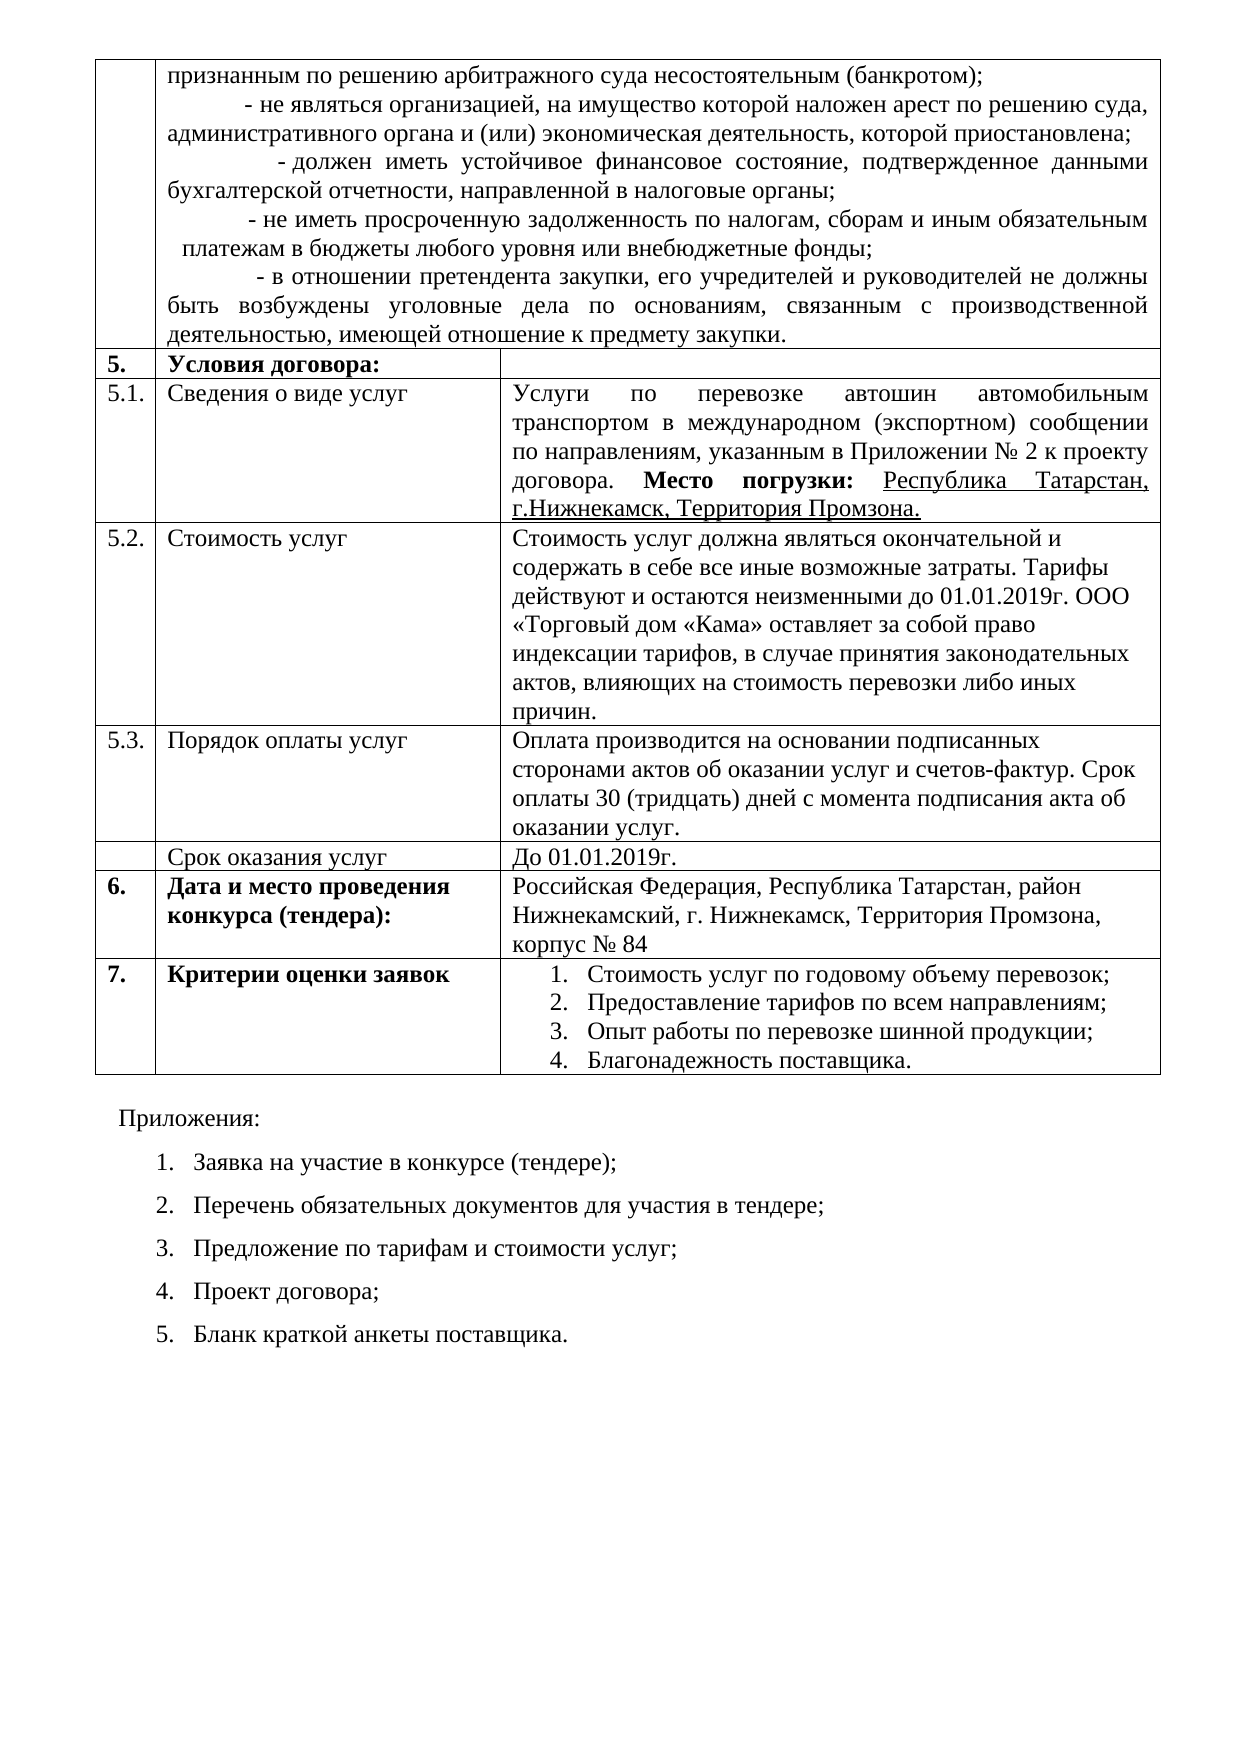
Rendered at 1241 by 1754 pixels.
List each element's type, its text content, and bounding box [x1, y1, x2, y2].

table_cell 5.3. [96, 726, 155, 841]
table_cell [96, 842, 155, 870]
table_cell До 01.01.2019г. [501, 842, 1160, 870]
table_cell Дата и место проведения конкурса (тендера): [156, 871, 500, 958]
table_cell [156, 60, 1160, 348]
list Бланк краткой анкеты поставщика. [156, 1319, 1181, 1348]
table_cell 5.1. [96, 379, 155, 522]
list Заявка на участие в конкурсе (тендере); [156, 1147, 1181, 1175]
table_cell 6. [96, 871, 155, 958]
table_cell Стоимость услуг [156, 523, 500, 724]
table_cell Сведения о виде услуг [156, 379, 500, 522]
table_cell Критерии оценки заявок [156, 959, 500, 1074]
table_cell Стоимость услуг по годовому объему перевозок; Предоставление тарифов по всем направлениям; Опыт работы по перевозке шинной продукции; Благонадежность поставщика. [501, 959, 1160, 1074]
table_cell Срок оказания услуг [156, 842, 500, 870]
table_cell Российская Федерация, Республика Татарстан, район Нижнекамский, г. Нижнекамск, Территория Промзона, корпус № 84 [501, 871, 1160, 958]
list Проект договора; [156, 1276, 1181, 1305]
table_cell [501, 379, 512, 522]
table_cell Оплата производится на основании подписанных сторонами актов об оказании услуг и счетов-фактур. Срок оплаты 30 (тридцать) дней с момента подписания акта об оказании услуг. [501, 726, 1160, 841]
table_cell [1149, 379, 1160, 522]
text Приложения: [118, 1103, 1181, 1132]
table_cell 7. [96, 959, 155, 1074]
table_cell [96, 60, 155, 348]
table_cell Порядок оплаты услуг [156, 726, 500, 841]
table_cell [501, 349, 1160, 377]
table_cell Стоимость услуг должна являться окончательной и содержать в себе все иные возможные затраты. Тарифы действуют и остаются неизменными до 01.01.2019г. ООО «Торговый дом «Кама» оставляет за собой право индексации тарифов, в случае принятия законодательных актов, влияющих на стоимость перевозки либо иных причин. [501, 523, 1160, 724]
list Перечень обязательных документов для участия в тендере; [156, 1190, 1181, 1218]
table_cell 5. [96, 349, 155, 377]
table_cell 5.2. [96, 523, 155, 724]
table_cell Условия договора: [156, 349, 500, 377]
list Предложение по тарифам и стоимости услуг; [156, 1233, 1181, 1262]
